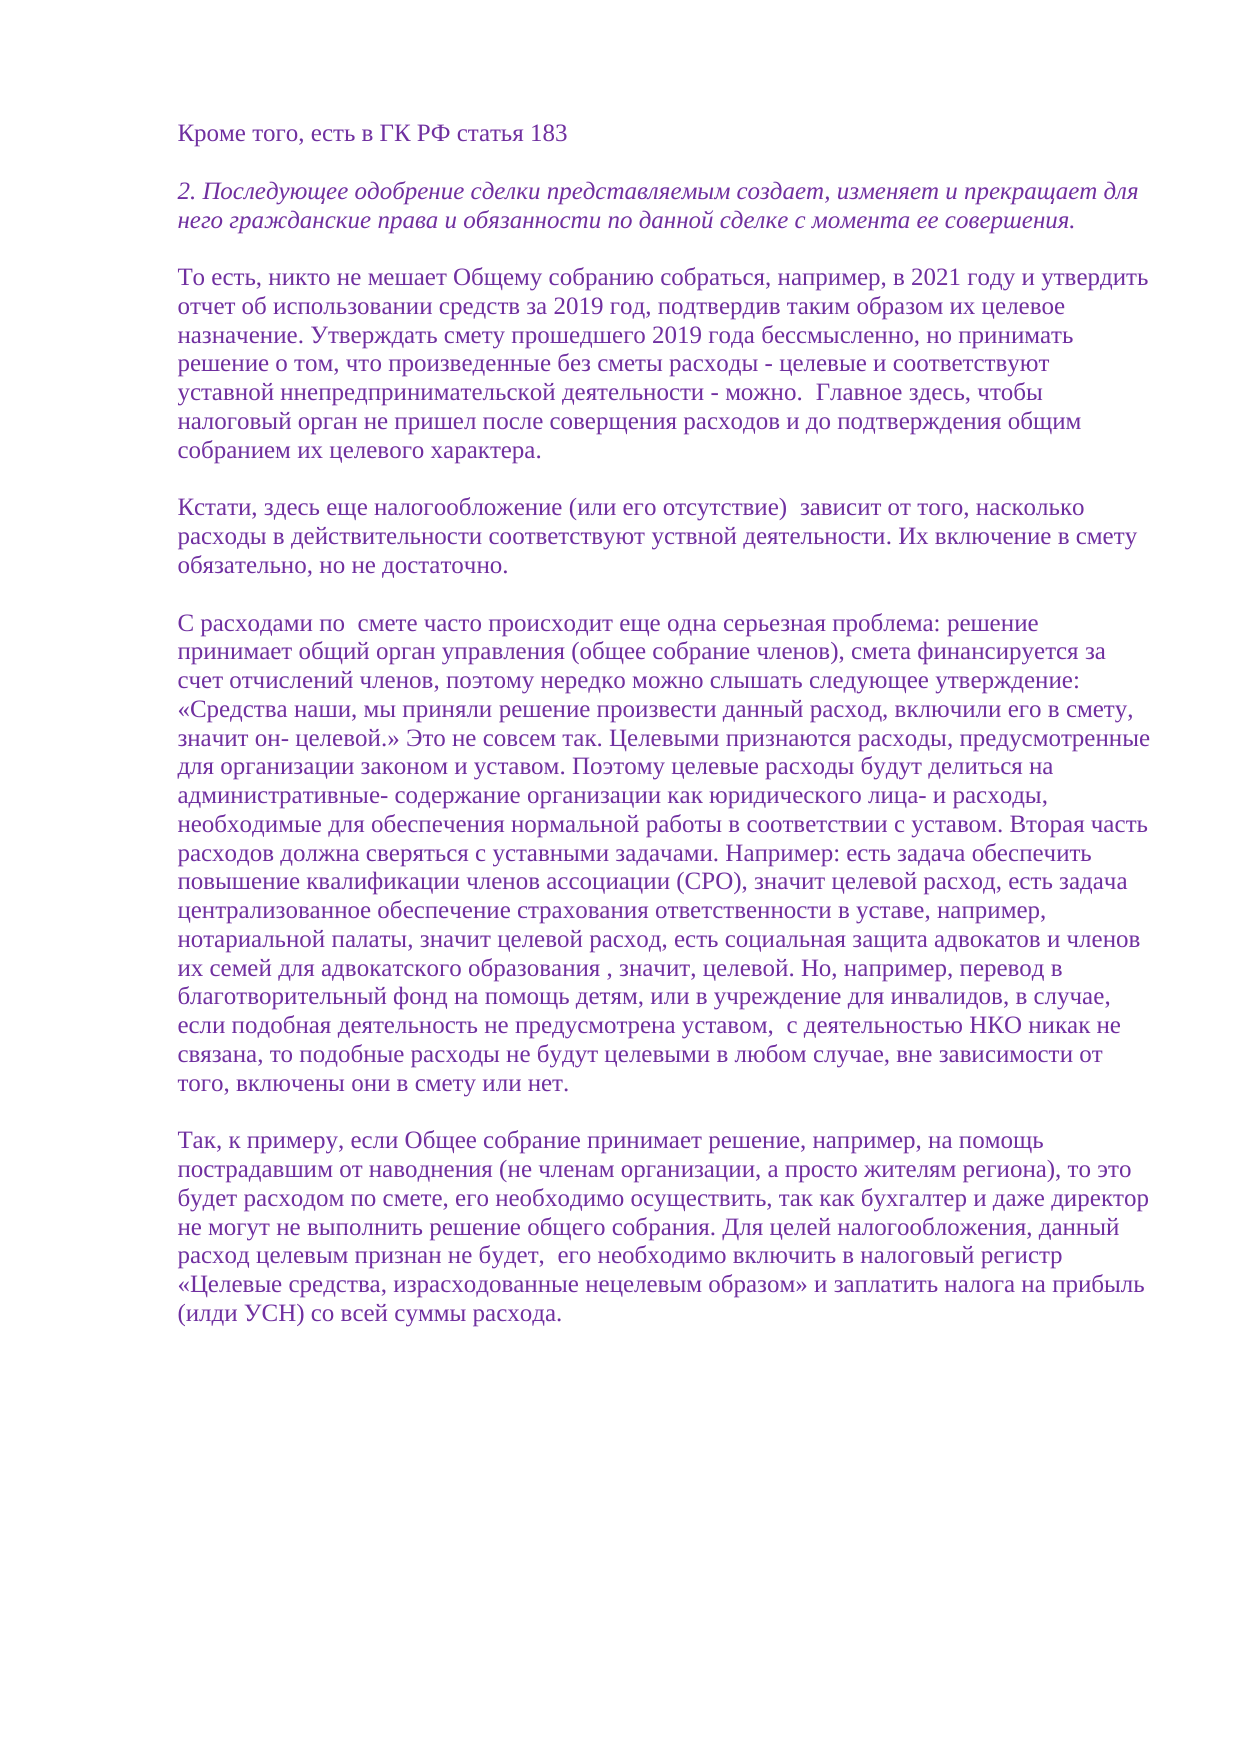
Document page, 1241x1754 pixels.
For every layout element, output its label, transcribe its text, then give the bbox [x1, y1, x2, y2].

text 2. Последующее одобрение сделки представляемым создает, изменяет и прекращает для него гражданские права и обязанности по данной сделке с момента ее совершения. То есть, никто не мешает Общему собранию собраться, например, в 2021 году и утвердить отчет об использовании средств за 2019 год, подтвердив таким образом их целевое назначение. Утверждать смету прошедшего 2019 года бессмысленно, но принимать решение о том, что произведенные без сметы расходы - целевые и соответствуют уставной ннепредпринимательской деятельности - можно. Главное здесь, чтобы налоговый орган не пришел после соверщения расходов и до подтверждения общим собранием их целевого характера. [177, 176, 1152, 463]
text Кстати, здесь еще налогообложение (или его отсутствие) зависит от того, насколько расходы в действительности соответствуют уствной деятельности. Их включение в смету обязательно, но не достаточно. [177, 492, 1152, 578]
text С расходами по смете часто происходит еще одна серьезная проблема: решение принимает общий орган управления (общее собрание членов), смета финансируется за счет отчислений членов, поэтому нередко можно слышать следующее утверждение: «Средства наши, мы приняли решение произвести данный расход, включили его в смету, значит он- целевой.» Это не совсем так. Целевыми признаются расходы, предусмотренные для организации законом и уставом. Поэтому целевые расходы будут делиться на административные- содержание организации как юридического лица- и расходы, необходимые для обеспечения нормальной работы в соответствии с уставом. Вторая часть расходов должна сверяться с уставными задачами. Например: есть задача обеспечить повышение квалификации членов ассоциации (СРО), значит целевой расход, есть задача централизованное обеспечение страхования ответственности в уставе, например, нотариальной палаты, значит целевой расход, есть социальная защита адвокатов и членов их семей для адвокатского образования , значит, целевой. Но, например, перевод в благотворительный фонд на помощь детям, или в учреждение для инвалидов, в случае, если подобная деятельность не предусмотрена уставом, с деятельностью НКО никак не связана, то подобные расходы не будут целевыми в любом случае, вне зависимости от того, включены они в смету или нет. [177, 608, 1152, 1096]
text Кроме того, есть в ГК РФ статья 183 [177, 118, 1152, 147]
text Так, к примеру, если Общее собрание принимает решение, например, на помощь пострадавшим от наводнения (не членам организации, а просто жителям региона), то это будет расходом по смете, его необходимо осуществить, так как бухгалтер и даже директор не могут не выполнить решение общего собрания. Для целей налогообложения, данный расход целевым признан не будет, его необходимо включить в налоговый регистр «Целевые средства, израсходованные нецелевым образом» и заплатить налога на прибыль (илди УСН) со всей суммы расхода. [177, 1126, 1152, 1327]
